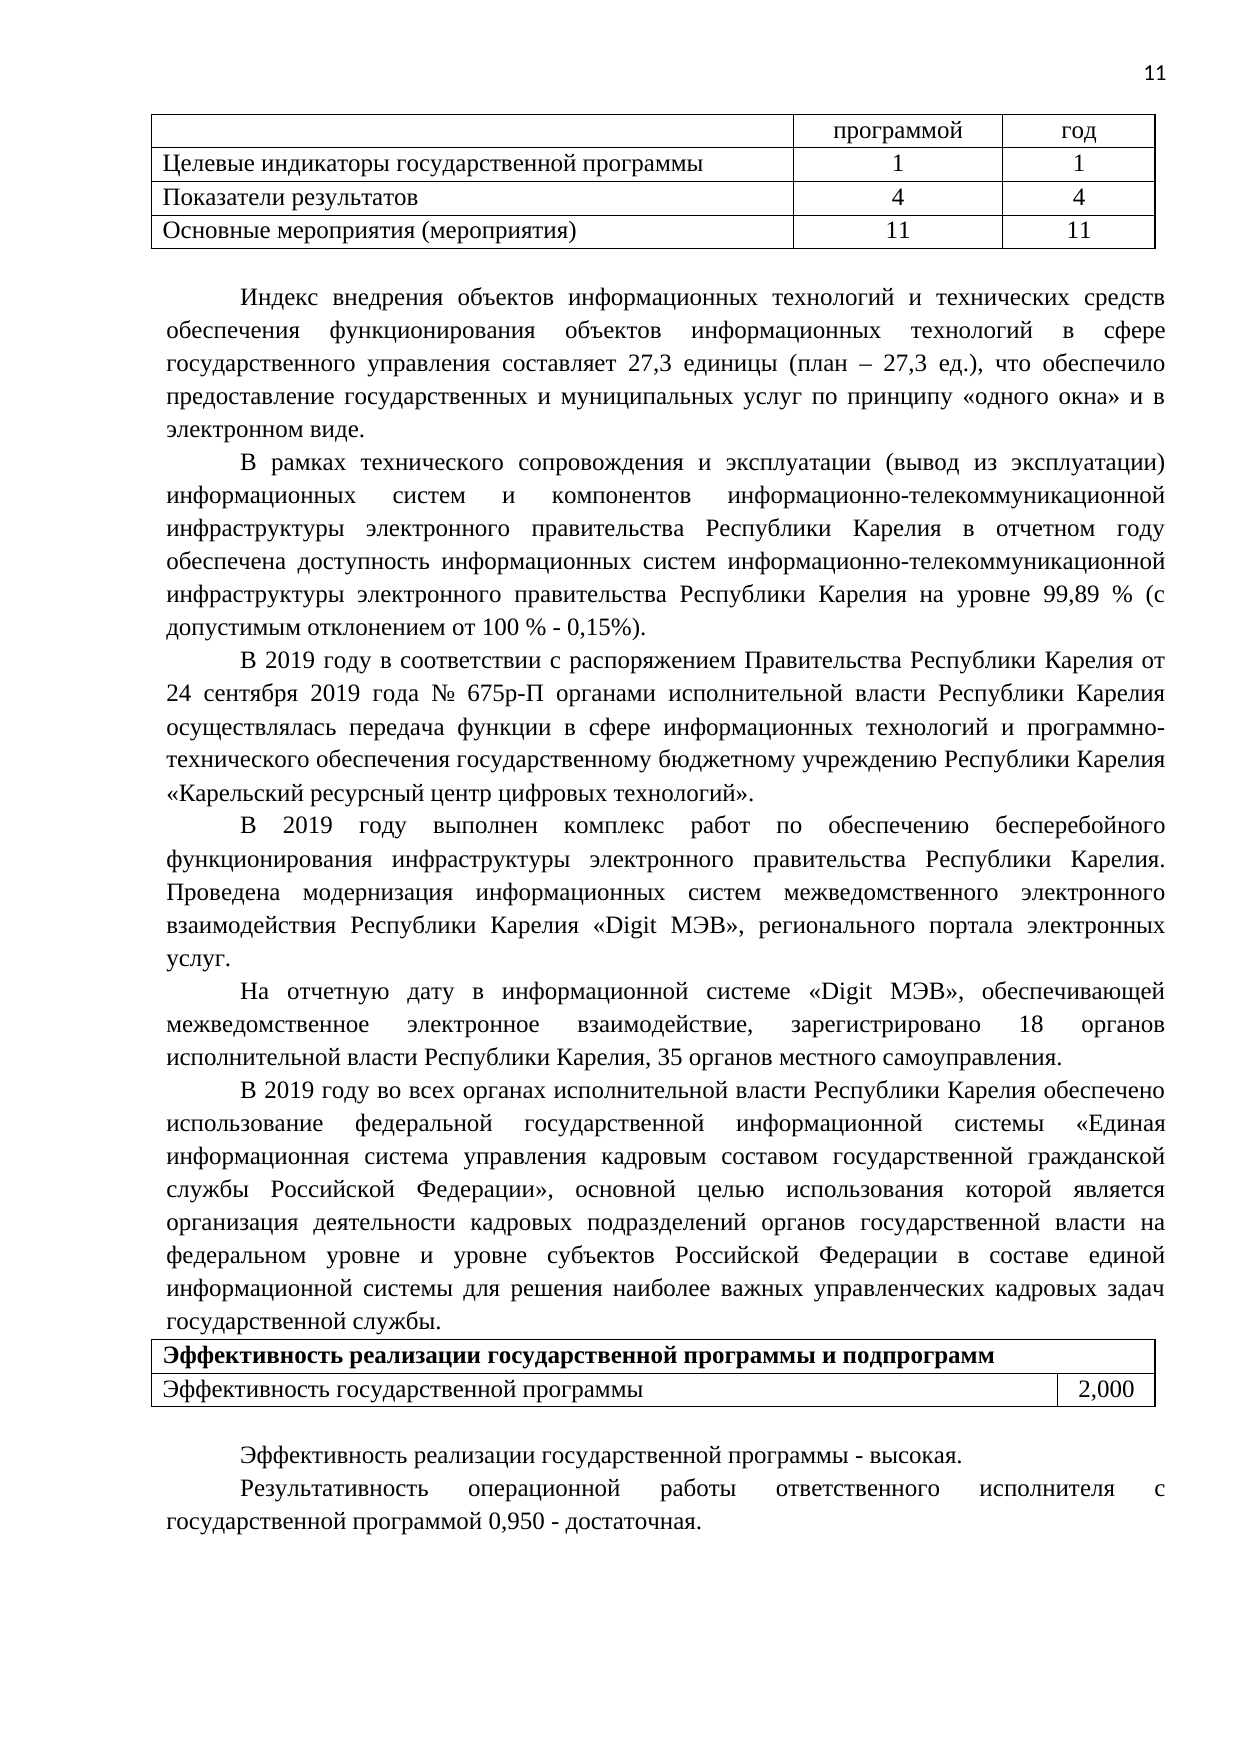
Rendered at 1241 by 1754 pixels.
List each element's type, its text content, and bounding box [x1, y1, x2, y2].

table_cell 11 [1003, 216, 1154, 248]
text В 2019 году выполнен комплекс работ по обеспечению бесперебойного функционирования инфраструктуры электронного правительства Республики Карелия. Проведена модернизация информационных систем межведомственного электронного взаимодействия Республики Карелия «Digit МЭВ», регионального портала электронных услуг. [166, 811, 1166, 971]
text Индекс внедрения объектов информационных технологий и технических средств обеспечения функционирования объектов информационных технологий в сфере государственного управления составляет 27,3 единицы (план – 27,3 ед.), что обеспечило предоставление государственных и муниципальных услуг по принципу «одного окна» и в электронном виде. [166, 282, 1166, 443]
table_cell 2,000 [1058, 1374, 1154, 1406]
table_cell 1 [1003, 148, 1154, 181]
table_cell 11 [794, 216, 1002, 248]
table_cell Целевые индикаторы государственной программы [152, 148, 793, 181]
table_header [794, 115, 1002, 147]
table_cell Показатели результатов [152, 182, 793, 214]
table_cell 1 [794, 148, 1002, 181]
text В рамках технического сопровождения и эксплуатации (вывод из эксплуатации) информационных систем и компонентов информационно-телекоммуникационной инфраструктуры электронного правительства Республики Карелия в отчетном году обеспечена доступность информационных систем информационно-телекоммуникационной инфраструктуры электронного правительства Республики Карелия на уровне 99,89 % (с допустимым отклонением от 100 % - 0,15%). [166, 447, 1166, 641]
text Эффективность реализации государственной программы - высокая. [166, 1440, 1166, 1469]
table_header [1003, 115, 1154, 147]
table_cell 4 [794, 182, 1002, 214]
text Результативность операционной работы ответственного исполнителя с государственной программой 0,950 - достаточная. [166, 1473, 1166, 1535]
text В 2019 году во всех органах исполнительной власти Республики Карелия обеспечено использование федеральной государственной информационной системы «Единая информационная система управления кадровым составом государственной гражданской службы Российской Федерации», основной целью использования которой является организация деятельности кадровых подразделений органов государственной власти на федеральном уровне и уровне субъектов Российской Федерации в составе единой информационной системы для решения наиболее важных управленческих кадровых задач государственной службы. [166, 1075, 1166, 1335]
table_cell Основные мероприятия (мероприятия) [152, 216, 793, 248]
table_cell 4 [1003, 182, 1154, 214]
table_cell Эффективность государственной программы [152, 1374, 1057, 1406]
text На отчетную дату в информационной системе «Digit МЭВ», обеспечивающей межведомственное электронное взаимодействие, зарегистрировано 18 органов исполнительной власти Республики Карелия, 35 органов местного самоуправления. [166, 976, 1166, 1071]
table_header Эффективность реализации государственной программы и подпрограмм [152, 1340, 1154, 1373]
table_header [152, 115, 793, 147]
text В 2019 году в соответствии с распоряжением Правительства Республики Карелия от 24 сентября 2019 года № 675р-П органами исполнительной власти Республики Карелия осуществлялась передача функции в сфере информационных технологий и программно-технического обеспечения государственному бюджетному учреждению Республики Карелия «Карельский ресурсный центр цифровых технологий». [166, 646, 1166, 806]
